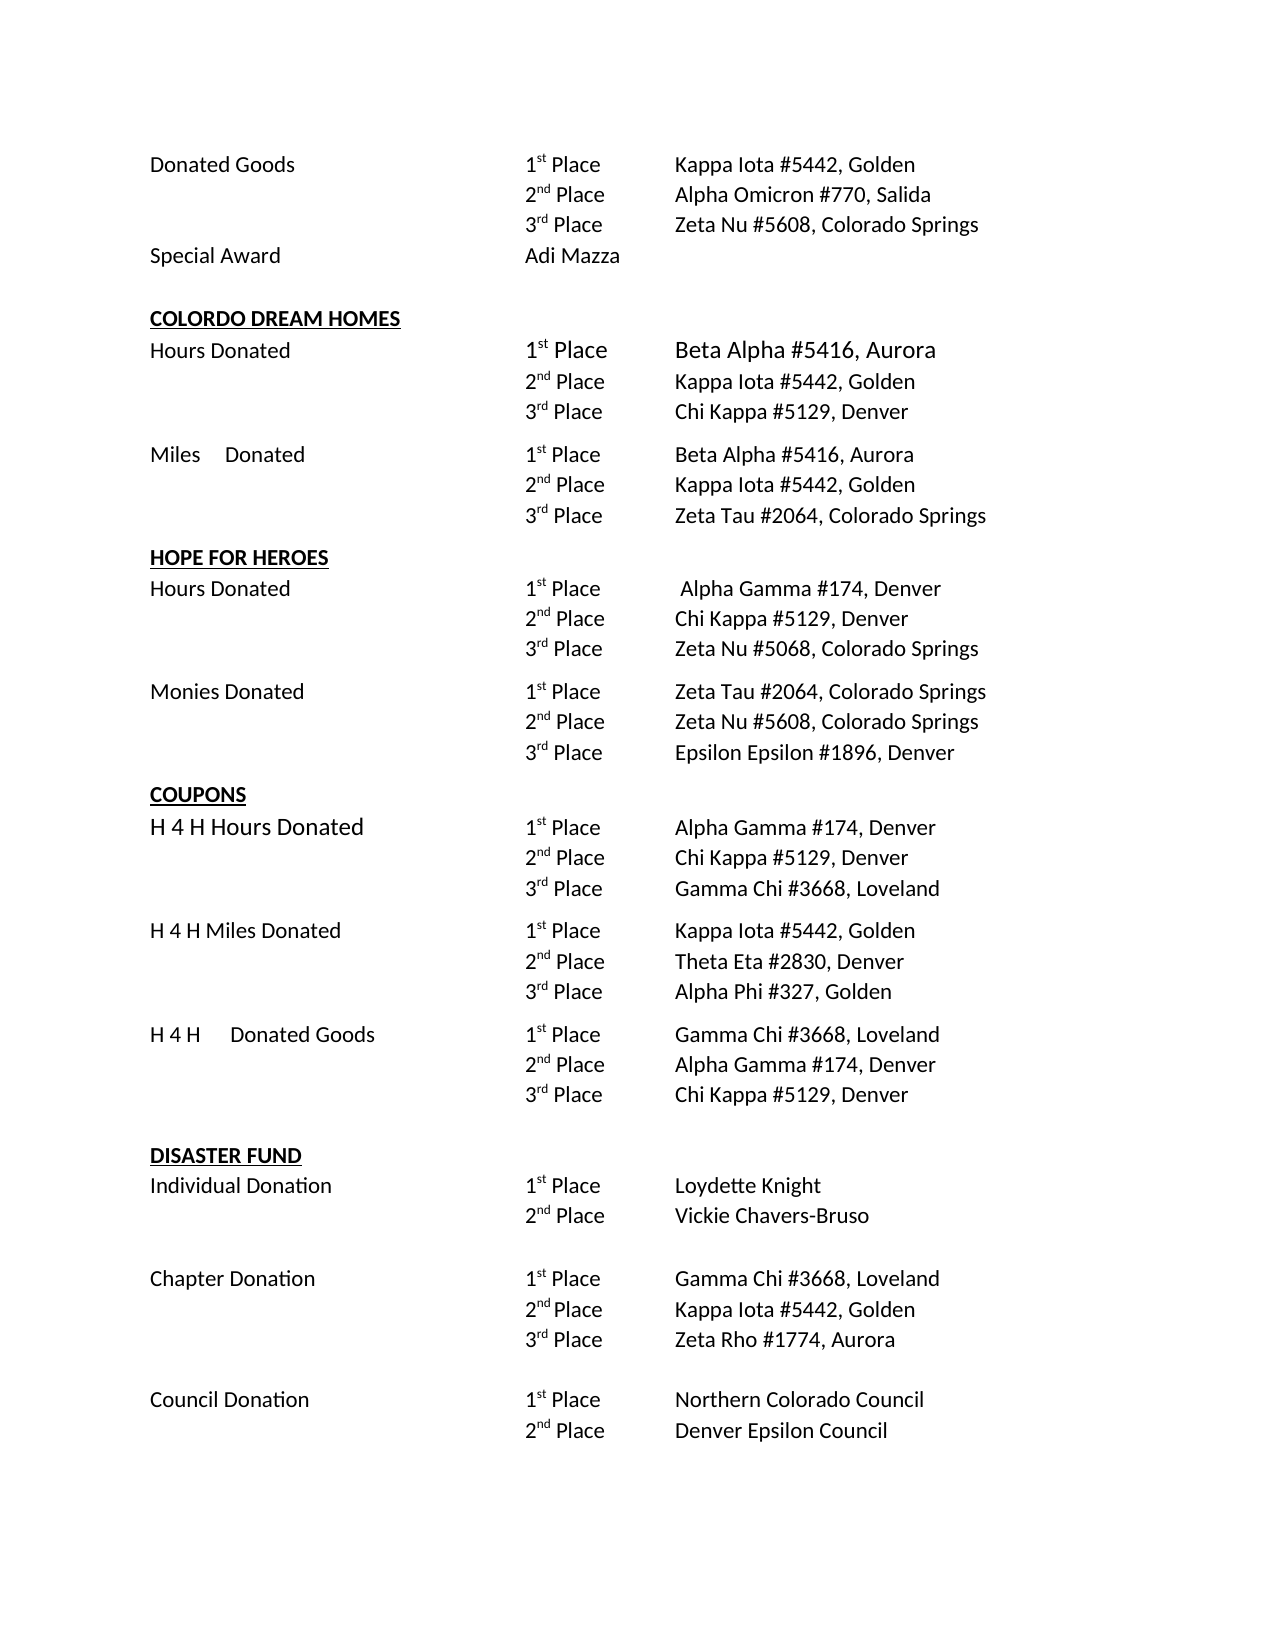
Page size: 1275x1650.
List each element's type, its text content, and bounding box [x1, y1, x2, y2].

text 3rd Place Zeta Tau #2064, Colorado Springs [150, 501, 1125, 529]
text H 4 H Donated Goods 1st Place Gamma Chi #3668, Loveland [150, 1020, 1125, 1048]
text 2nd Place Zeta Nu #5608, Colorado Springs [150, 707, 1125, 736]
text 2nd Place Denver Epsilon Council [150, 1416, 1125, 1444]
text COUPONS [150, 780, 1125, 808]
text Monies Donated 1st Place Zeta Tau #2064, Colorado Springs [150, 677, 1125, 705]
text COLORDO DREAM HOMES [150, 304, 1125, 332]
text DISASTER FUND [150, 1141, 1125, 1169]
text 2nd Place Alpha Omicron #770, Salida [150, 180, 1125, 208]
text Hours Donated 1st Place Beta Alpha #5416, Aurora [150, 334, 1125, 365]
text H 4 H Hours Donated 1st Place Alpha Gamma #174, Denver [150, 811, 1125, 841]
text 2nd Place Vickie Chavers-Bruso [150, 1201, 1125, 1229]
text 3rd Place Zeta Nu #5608, Colorado Springs [150, 211, 1125, 239]
text 3rd Place Zeta Nu #5068, Colorado Springs [150, 634, 1125, 662]
text 2nd Place Chi Kappa #5129, Denver [150, 843, 1125, 872]
text Special Award Adi Mazza [150, 241, 1125, 269]
text 2nd Place Alpha Gamma #174, Denver [150, 1050, 1125, 1078]
text 2nd Place Theta Eta #2830, Denver [150, 947, 1125, 975]
text 3rd Place Chi Kappa #5129, Denver [150, 397, 1125, 426]
text 3rd Place Chi Kappa #5129, Denver [150, 1080, 1125, 1108]
text 2nd Place Kappa Iota #5442, Golden [150, 367, 1125, 395]
text 3rd Place Gamma Chi #3668, Loveland [150, 874, 1125, 902]
text 3rd Place Alpha Phi #327, Golden [150, 977, 1125, 1005]
text Hours Donated 1st Place Alpha Gamma #174, Denver [150, 574, 1125, 602]
text Donated Goods 1st Place Kappa Iota #5442, Golden [150, 150, 1125, 178]
text Individual Donation 1st Place Loydette Knight [150, 1171, 1125, 1199]
text H 4 H Miles Donated 1st Place Kappa Iota #5442, Golden [150, 916, 1125, 944]
text Chapter Donation 1st Place Gamma Chi #3668, Loveland [150, 1264, 1125, 1293]
text Miles Donated 1st Place Beta Alpha #5416, Aurora [150, 440, 1125, 468]
text 2nd Place Chi Kappa #5129, Denver [150, 604, 1125, 632]
text 2nd Place Kappa Iota #5442, Golden [150, 471, 1125, 499]
text HOPE FOR HEROES [150, 543, 1125, 572]
text 3rd Place Zeta Rho #1774, Aurora [150, 1325, 1125, 1353]
text Council Donation 1st Place Northern Colorado Council [150, 1386, 1125, 1414]
text 3rd Place Epsilon Epsilon #1896, Denver [150, 738, 1125, 766]
text 2nd Place Kappa Iota #5442, Golden [150, 1295, 1125, 1323]
